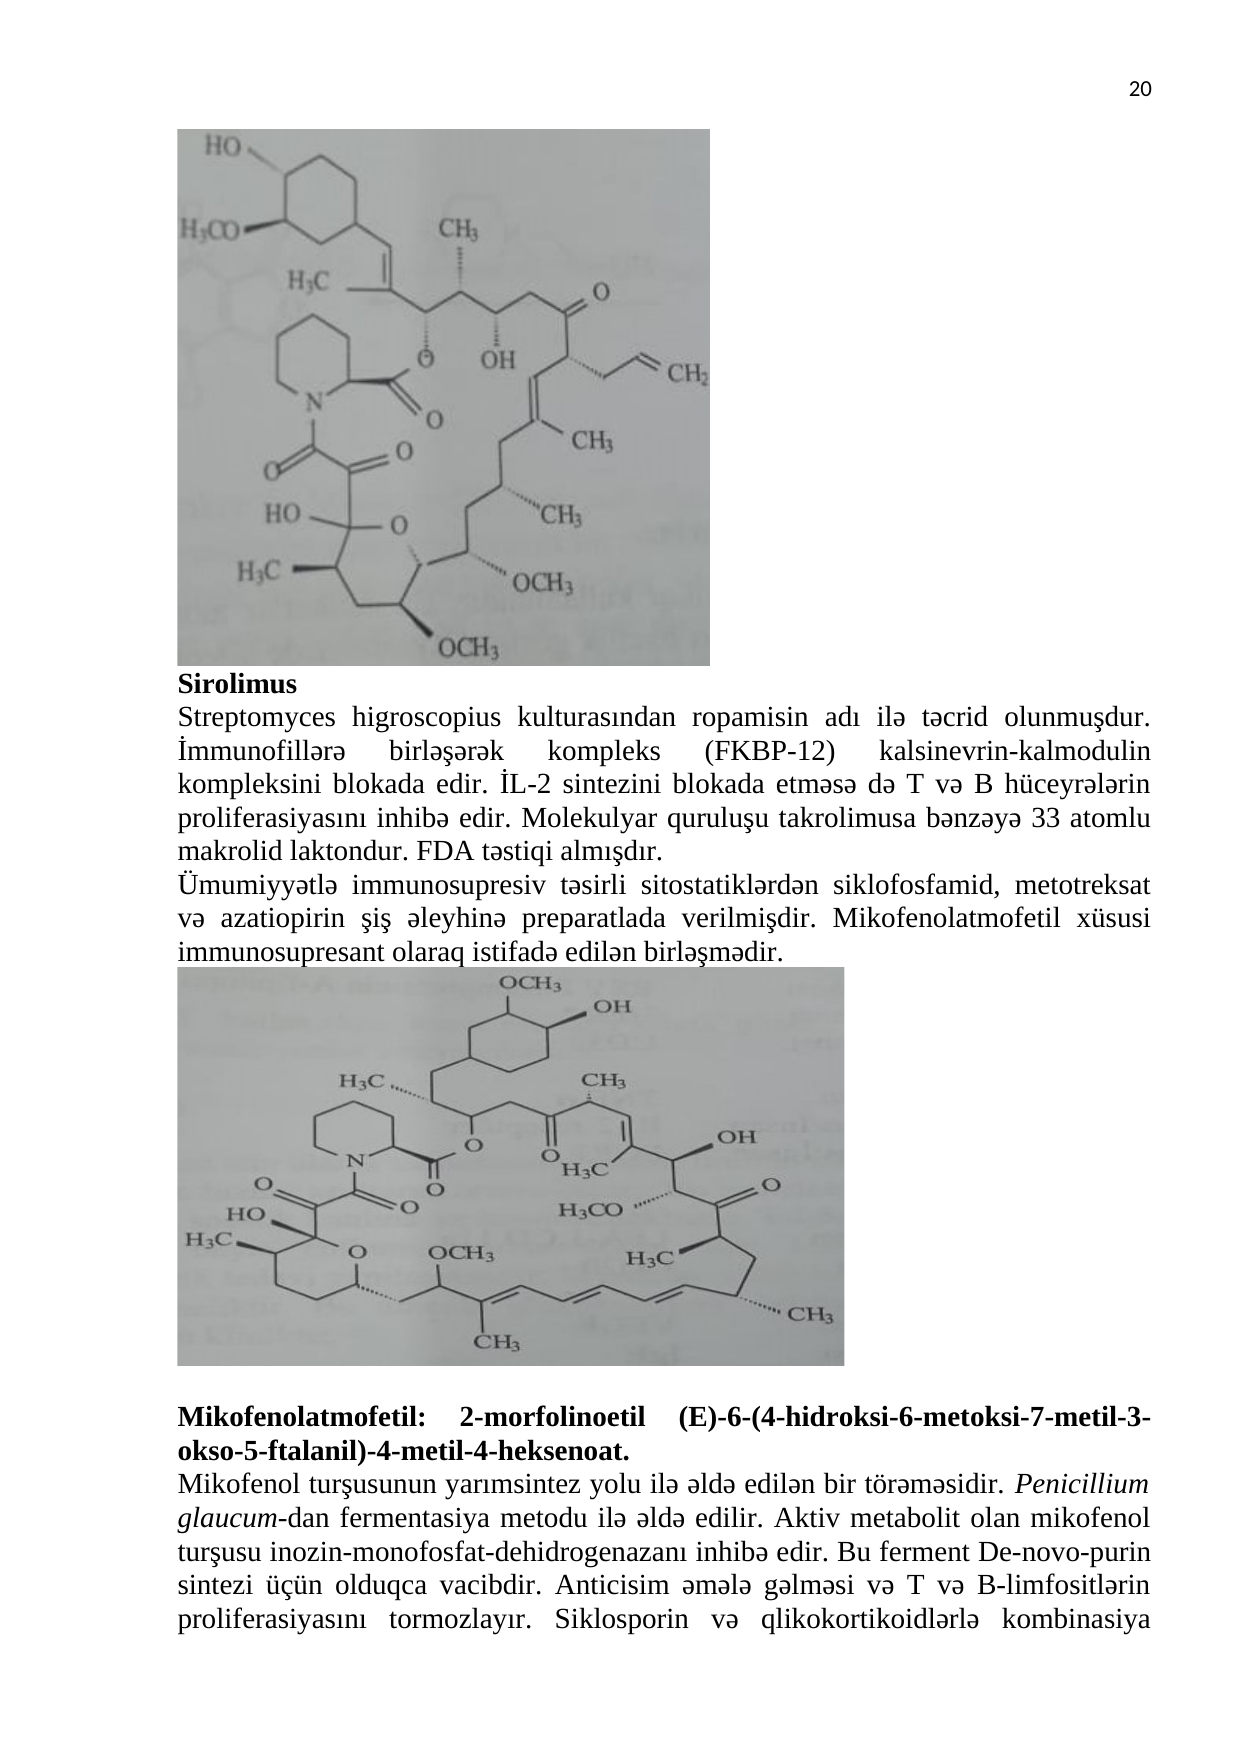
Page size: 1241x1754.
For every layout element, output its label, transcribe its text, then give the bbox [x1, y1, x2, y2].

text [177, 1467, 1152, 1634]
text Sirolimus [177, 666, 1152, 699]
text Ümumiyyətlə immunosupresiv təsirli sitostatiklərdən siklofosfamid, metotreksat və azatiopirin şiş əleyhinə preparatlada verilmişdir. Mikofenolatmofetil xüsusi immunosupresant olaraq istifadə edilən birləşmədir. [177, 867, 1152, 968]
picture [177, 129, 710, 666]
text Streptomyces higroscopius kulturasından ropamisin adı ilə təcrid olunmuşdur. İmmunofillərə birləşərək kompleks (FKBP-12) kalsinevrin-kalmodulin kompleksini blokada edir. İL-2 sintezini blokada etməsə də T və B hüceyrələrin proliferasiyasını inhibə edir. Molekulyar quruluşu takrolimusa bənzəyə 33 atomlu makrolid laktondur. FDA təstiqi almışdır. [177, 699, 1152, 867]
picture [177, 967, 845, 1366]
text Mikofenolatmofetil: 2-morfolinoetil (E)-6-(4-hidroksi-6-metoksi-7-metil-3-okso-5-ftalanil)-4-metil-4-heksenoat. [177, 1399, 1152, 1467]
